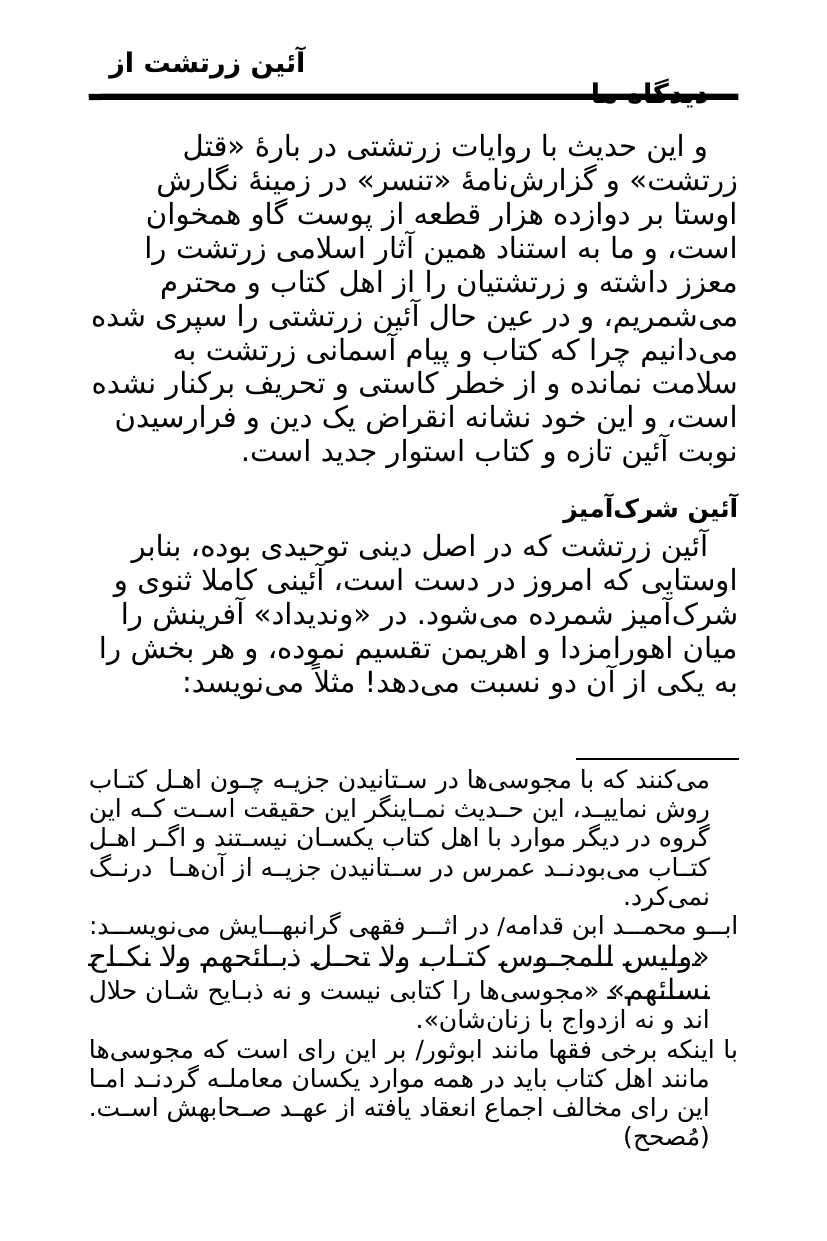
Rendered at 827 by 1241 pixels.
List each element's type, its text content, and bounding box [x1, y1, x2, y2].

text آئین زرتشت که در اصل دینی توحیدی بوده، بنابر اوستایی که امروز در دست است، آئینی کاملا ثنوی و شرک‌آمیز شمرده می‌شود. در «وندیداد» آفرینش را میان اهورامزدا و اهریمن تقسیم نموده، و هر بخش را به یکی از آن دو نسبت می‌دهد! مثلاً می‌نویسد: [89, 529, 738, 699]
text و این حدیث با روایات زرتشتی در بارۀ «قتل زرتشت» و گزارش‌نامۀ «تنسر» در زمینۀ نگارش اوستا بر دوازده هزار قطعه از پوست گاو همخوان است، و ما به استناد همین آثار اسلامی زرتشت را معزز داشته و زرتشتیان را از اهل کتاب و محترم می‌شمریم، و در عین حال آئین زرتشتی را سپری شده می‌دانیم چرا که کتاب و پیام آسمانی زرتشت به سلامت نمانده و از خطر کاستی و تحریف برکنار نشده است، و این خود نشانه انقراض یک دین و فرارسیدن نوبت آئین تازه و کتاب استوار جدید است. [89, 129, 738, 469]
text آئین شرک‌آمیز [89, 494, 738, 523]
